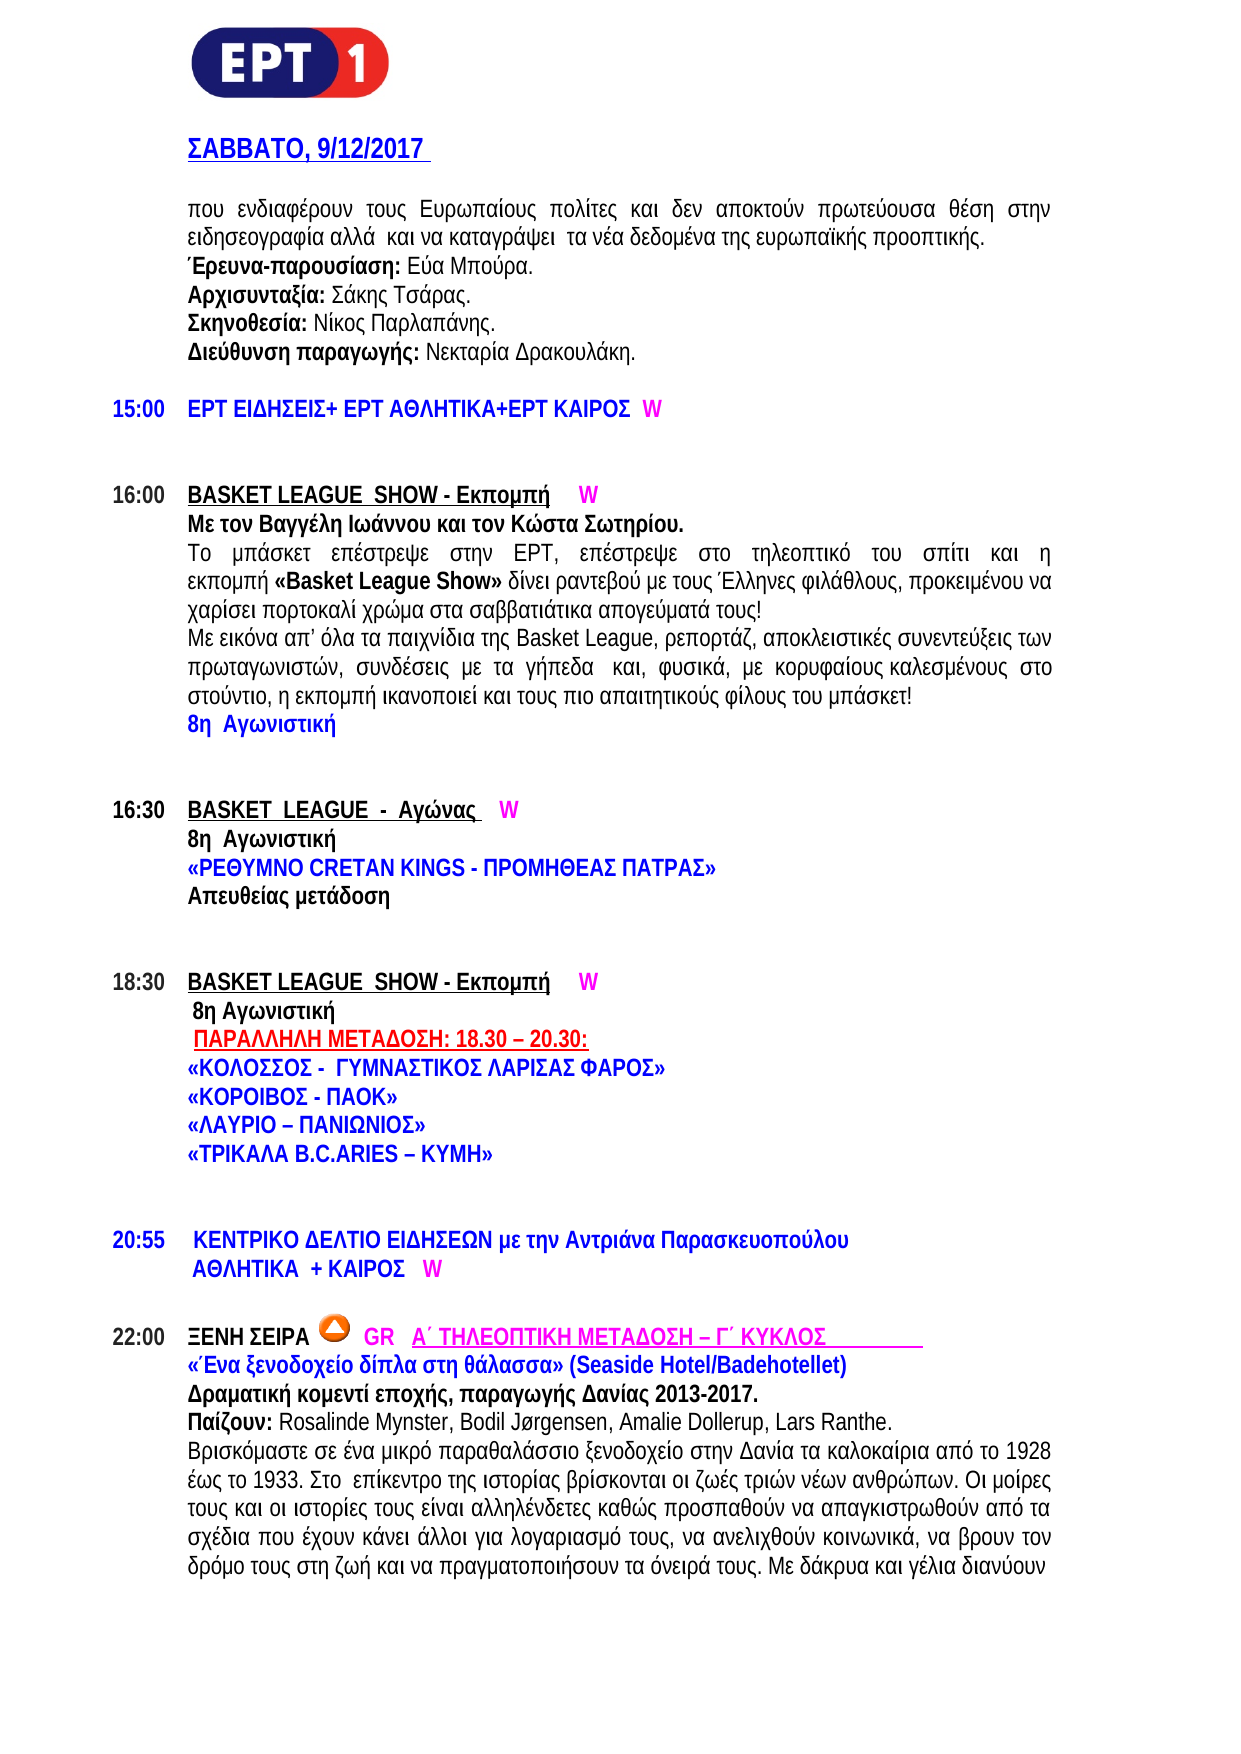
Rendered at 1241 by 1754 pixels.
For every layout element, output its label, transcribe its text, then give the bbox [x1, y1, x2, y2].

text 16:00 BASKET LEAGUE SHOW - Εκπομπή W [112, 480, 1053, 509]
text Με τον Βαγγέλη Ιωάννου και τον Κώστα Σωτηρίου. [187, 509, 1053, 537]
text Διεύθυνση παραγωγής: Νεκταρία Δρακουλάκη. [187, 337, 1053, 366]
text 8η Αγωνιστική [187, 709, 1053, 738]
picture [187, 23, 393, 103]
text ΑΘΛΗΤΙΚΑ + ΚΑΙΡΟΣ W [112, 1254, 1053, 1282]
text Με εικόνα απ’ όλα τα παιχνίδια της Basket League, ρεπορτάζ, αποκλειστικές συνεντεύξεις των πρωταγωνιστών, συνδέσεις με τα γήπεδα και, φυσικά, με κορυφαίους καλεσμένους στο στούντιο, η εκπομπή ικανοποιεί και τους πιο απαιτητικούς φίλους του μπάσκετ! [187, 623, 1053, 709]
text Βρισκόμαστε σε ένα μικρό παραθαλάσσιο ξενοδοχείο στην Δανία τα καλοκαίρια από το 1928 έως το 1933. Στο επίκεντρο της ιστορίας βρίσκονται οι ζωές τριών νέων ανθρώπων. Οι μοίρες τους και οι ιστορίες τους είναι αλληλένδετες καθώς προσπαθούν να απαγκιστρωθούν από τα σχέδια που έχουν κάνει άλλοι για λογαριασμό τους, να ανελιχθούν κοινωνικά, να βρουν τον δρόμο τους στη ζωή και να πραγματοποιήσουν τα όνειρά τους. Με δάκρυα και γέλια διανύουν [187, 1436, 1053, 1579]
text «ΚΟΛΟΣΣΟΣ - ΓΥΜΝΑΣΤΙΚΟΣ ΛΑΡΙΣΑΣ ΦΑΡΟΣ» [187, 1053, 1053, 1082]
text 8η Αγωνιστική [112, 996, 1053, 1024]
text Έρευνα-παρουσίαση: Εύα Μπούρα. [187, 251, 1053, 280]
text ΣΑΒΒΑΤΟ, 9/12/2017 [112, 132, 1053, 165]
text Απευθείας μετάδοση [187, 881, 1053, 910]
text «Ένα ξενοδοχείο δίπλα στη θάλασσα» (Seaside Hotel/Badehotellet) [187, 1350, 1053, 1379]
text «ΛΑΥΡΙΟ – ΠΑΝΙΩΝΙΟΣ» [187, 1110, 1053, 1139]
text που ενδιαφέρουν τους Ευρωπαίους πολίτες και δεν αποκτούν πρωτεύουσα θέση στην ειδησεογραφία αλλά και να καταγράψει τα νέα δεδομένα της ευρωπαϊκής προοπτικής. [187, 194, 1053, 251]
picture [315, 1311, 353, 1345]
text Παίζουν: Rosalinde Mynster, Bodil Jørgensen, Amalie Dollerup, Lars Ranthe. [187, 1407, 1053, 1436]
text «ΤΡΙΚΑΛΑ B.C.ARIES – ΚΥΜΗ» [187, 1139, 1053, 1168]
text 18:30 BASKET LEAGUE SHOW - Εκπομπή W [112, 967, 1053, 996]
text Σκηνοθεσία: Νίκος Παρλαπάνης. [187, 308, 1053, 337]
text Το μπάσκετ επέστρεψε στην ΕΡΤ, επέστρεψε στο τηλεοπτικό του σπίτι και η εκπομπή «Basket League Show» δίνει ραντεβού με τους Έλληνες φιλάθλους, προκειμένου να χαρίσει πορτοκαλί χρώμα στα σαββατιάτικα απογεύματά τους! [187, 537, 1053, 623]
text Αρχισυνταξία: Σάκης Τσάρας. [187, 280, 1053, 308]
text «ΡΕΘΥΜΝΟ CRETAN KINGS - ΠΡΟΜΗΘΕΑΣ ΠΑΤΡΑΣ» [187, 853, 1053, 881]
text Δραματική κομεντί εποχής, παραγωγής Δανίας 2013-2017. [187, 1379, 1053, 1407]
text 16:30 BASKET LEAGUE - Αγώνας W [112, 795, 1053, 824]
text 15:00 ΕΡΤ ΕΙΔΗΣΕΙΣ+ ΕΡΤ ΑΘΛΗΤΙΚΑ+ΕΡΤ ΚΑΙΡΟΣ W [112, 394, 1053, 423]
text 20:55 ΚΕΝΤΡΙΚΟ ΔΕΛΤΙΟ ΕΙΔΗΣΕΩΝ με την Αντριάνα Παρασκευοπούλου [112, 1225, 1053, 1254]
text ΠΑΡΑΛΛΗΛΗ ΜΕΤΑΔΟΣΗ: 18.30 – 20.30: [187, 1024, 1053, 1053]
text 22:00 ΞΕΝΗ ΣΕΙΡΑ GR Α΄ ΤΗΛΕΟΠΤΙΚΗ ΜΕΤΑΔΟΣΗ – Γ΄ ΚΥΚΛΟΣ [112, 1311, 1053, 1350]
text 8η Αγωνιστική [187, 824, 1053, 853]
text «ΚΟΡΟΙΒΟΣ - ΠΑΟΚ» [187, 1082, 1053, 1110]
